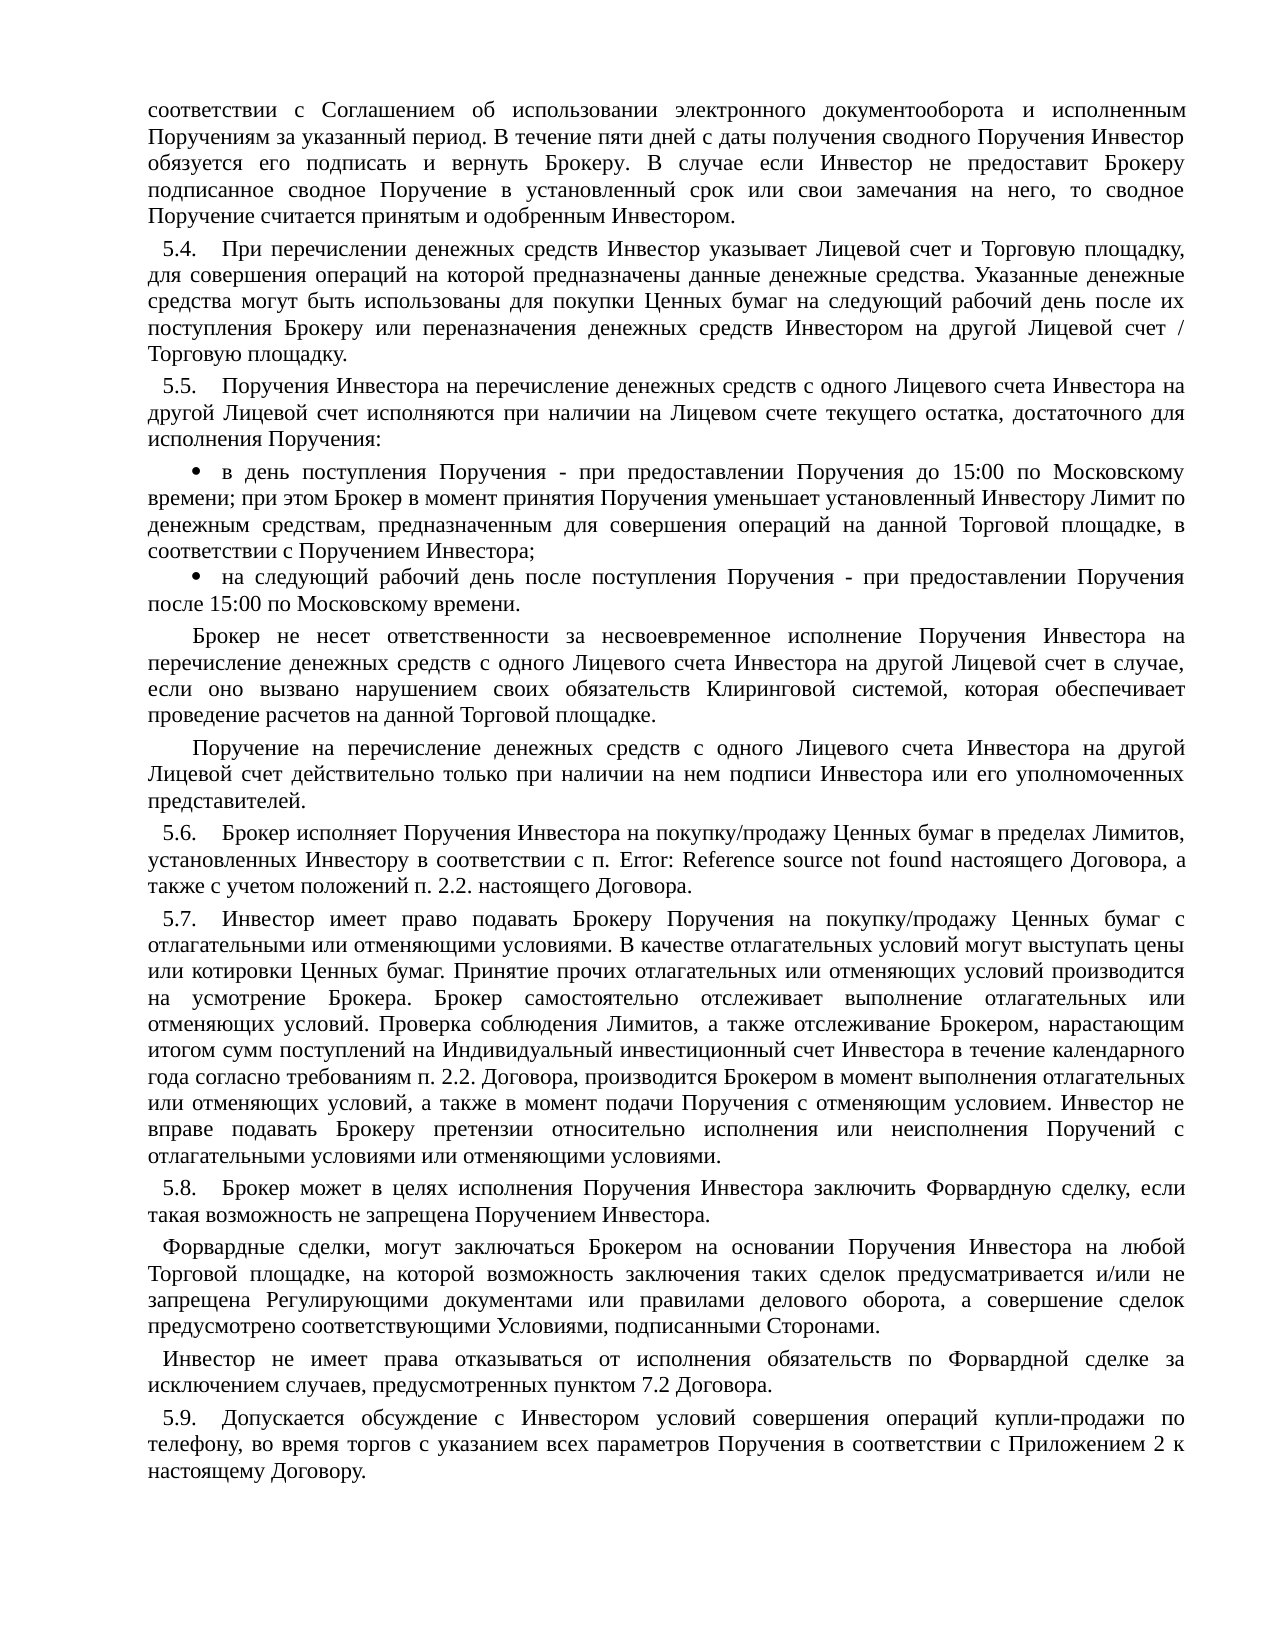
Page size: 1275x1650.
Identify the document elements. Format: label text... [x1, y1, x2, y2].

text Брокер не несет ответственности за несвоевременное исполнение Поручения Инвестора на перечисление денежных средств с одного Лицевого счета Инвестора на другой Лицевой счет в случае, если оно вызвано нарушением своих обязательств Клиринговой системой, которая обеспечивает проведение расчетов на данной Торговой площадке. [148, 622, 1186, 728]
text в день поступления Поручения - при предоставлении Поручения до 15:00 по Московскому времени; при этом Брокер в момент принятия Поручения уменьшает установленный Инвестору Лимит по денежным средствам, предназначенным для совершения операций на данной Торговой площадке, в соответствии с Поручением Инвестора; [148, 458, 1186, 563]
text Брокер может в целях исполнения Поручения Инвестора заключить Форвардную сделку, если такая возможность не запрещена Поручением Инвестора. [148, 1174, 1186, 1227]
text Инвестор имеет право подавать Брокеру Поручения на покупку/продажу Ценных бумаг с отлагательными или отменяющими условиями. В качестве отлагательных условий могут выступать цены или котировки Ценных бумаг. Принятие прочих отлагательных или отменяющих условий производится на усмотрение Брокера. Брокер самостоятельно отслеживает выполнение отлагательных или отменяющих условий. Проверка соблюдения Лимитов, а также отслеживание Брокером, нарастающим итогом сумм поступлений на Индивидуальный инвестиционный счет Инвестора в течение календарного года согласно требованиям п. 2.2. Договора, производится Брокером в момент выполнения отлагательных или отменяющих условий, а также в момент подачи Поручения с отменяющим условием. Инвестор не вправе подавать Брокеру претензии относительно исполнения или неисполнения Поручений с отлагательными условиями или отменяющими условиями. [148, 904, 1186, 1168]
text Допускается обсуждение с Инвестором условий совершения операций купли-продажи по телефону, во время торгов с указанием всех параметров Поручения в соответствии с Приложением 2 к настоящему Договору. [148, 1404, 1186, 1483]
list Поручение на перечисление денежных средств с одного Лицевого счета Инвестора на другой Лицевой счет действительно только при наличии на нем подписи Инвестора или его уполномоченных представителей. [148, 734, 1186, 813]
text на следующий рабочий день после поступления Поручения - при предоставлении Поручения после 15:00 по Московскому времени. [148, 563, 1186, 616]
text Поручения Инвестора на перечисление денежных средств с одного Лицевого счета Инвестора на другой Лицевой счет исполняются при наличии на Лицевом счете текущего остатка, достаточного для исполнения Поручения: [148, 373, 1186, 452]
text При перечислении денежных средств Инвестор указывает Лицевой счет и Торговую площадку, для совершения операций на которой предназначены данные денежные средства. Указанные денежные средства могут быть использованы для покупки Ценных бумаг на следующий рабочий день после их поступления Брокеру или переназначения денежных средств Инвестором на другой Лицевой счет / Торговую площадку. [148, 234, 1186, 366]
text Форвардные сделки, могут заключаться Брокером на основании Поручения Инвестора на любой Торговой площадке, на которой возможность заключения таких сделок предусматривается и/или не запрещена Регулирующими документами или правилами делового оборота, а совершение сделок предусмотрено соответствующими Условиями, подписанными Сторонами. [148, 1233, 1186, 1339]
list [148, 97, 1186, 228]
text Инвестор не имеет права отказываться от исполнения обязательств по Форвардной сделке за исключением случаев, предусмотренных пунктом 7.2 Договора. [148, 1345, 1186, 1398]
